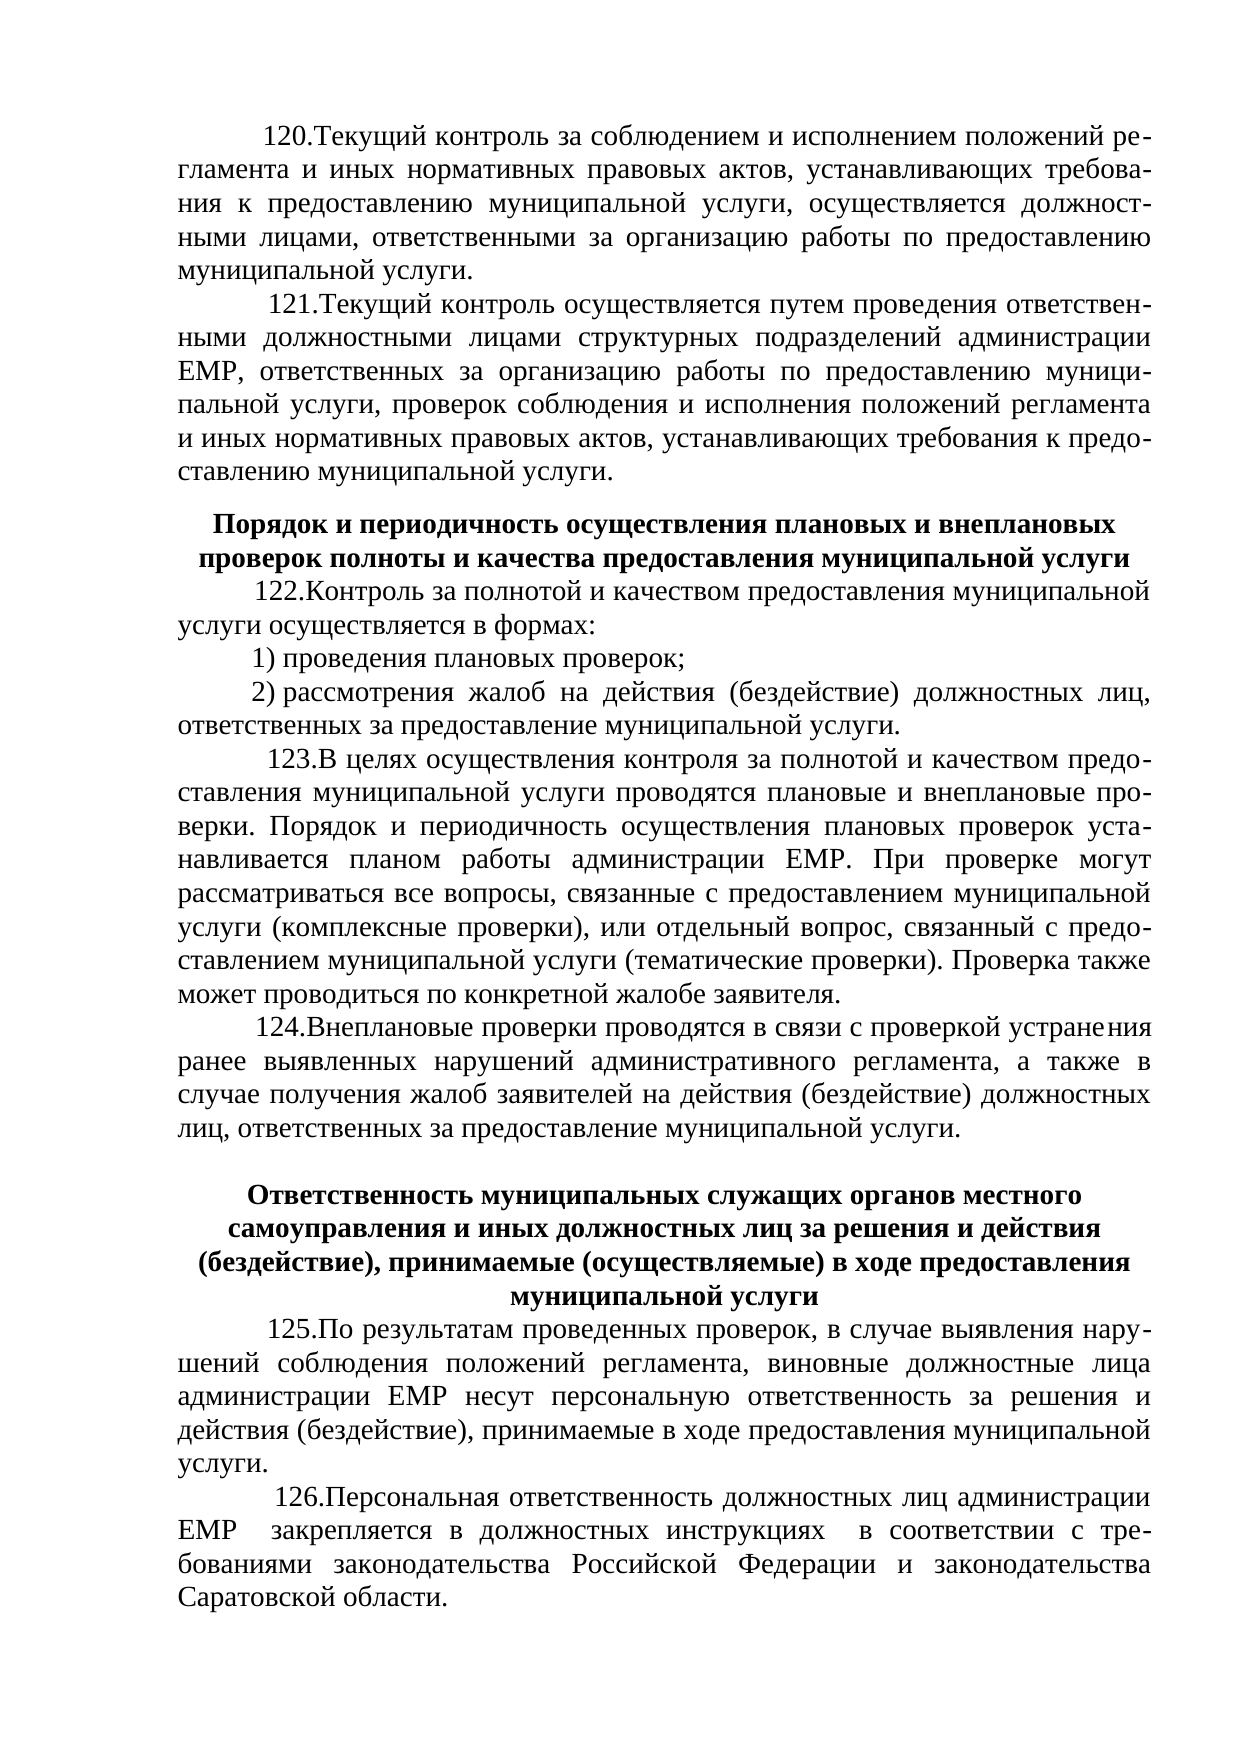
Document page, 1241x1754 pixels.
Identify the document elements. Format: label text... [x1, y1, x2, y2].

text 2) рассмотрения жалоб на действия (бездействие) должностных лиц, ответственных за предоставление муниципальной услуги. [177, 674, 1152, 741]
text 1) проведения плановых проверок; [177, 640, 1152, 674]
list 122.Контроль за полнотой и качеством предоставления муниципальной услуги осуществляется в формах: [177, 573, 1152, 640]
text (бездействие), принимаемые (осуществляемые) в ходе предоставления [177, 1244, 1152, 1278]
text самоуправления и иных должностных лиц за решения и действия [177, 1211, 1152, 1244]
text Ответственность муниципальных служащих органов местного [177, 1177, 1152, 1211]
text проверок полноты и качества предоставления муниципальной услуги [177, 540, 1152, 573]
text Порядок и периодичность осуществления плановых и внеплановых [177, 506, 1152, 540]
list 125.По результатам проведенных проверок, в случае выявления нарушений соблюдения положений регламента, виновные должностные лица администрации ЕМР несут персональную ответственность за решения и действия (бездействие), принимаемые в ходе предоставления муниципальной услуги. [177, 1311, 1152, 1479]
list 123.В целях осуществления контроля за полнотой и качеством предоставления муниципальной услуги проводятся плановые и внеплановые проверки. Порядок и периодичность осуществления плановых проверок устанавливается планом работы администрации ЕМР. При проверке могут рассматриваться все вопросы, связанные с предоставлением муниципальной услуги (комплексные проверки), или отдельный вопрос, связанный с предоставлением муниципальной услуги (тематические проверки). Проверка также может проводиться по конкретной жалобе заявителя. [177, 741, 1152, 1009]
list 124.Внеплановые проверки проводятся в связи с проверкой устранения ранее выявленных нарушений административного регламента, а также в случае получения жалоб заявителей на действия (бездействие) должностных лиц, ответственных за предоставление муниципальной услуги. [177, 1009, 1152, 1143]
list 120.Текущий контроль за соблюдением и исполнением положений регламента и иных нормативных правовых актов, устанавливающих требования к предоставлению муниципальной услуги, осуществляется должностными лицами, ответственными за организацию работы по предоставлению муниципальной услуги. [177, 118, 1152, 286]
list 121.Текущий контроль осуществляется путем проведения ответственными должностными лицами структурных подразделений администрации ЕМР, ответственных за организацию работы по предоставлению муниципальной услуги, проверок соблюдения и исполнения положений регламента и иных нормативных правовых актов, устанавливающих требования к предоставлению муниципальной услуги. [177, 286, 1152, 487]
list 126.Персональная ответственность должностных лиц администрации ЕМР закрепляется в должностных инструкциях в соответствии с требованиями законодательства Российской Федерации и законодательства Саратовской области. [177, 1479, 1152, 1613]
text муниципальной услуги [177, 1278, 1152, 1311]
